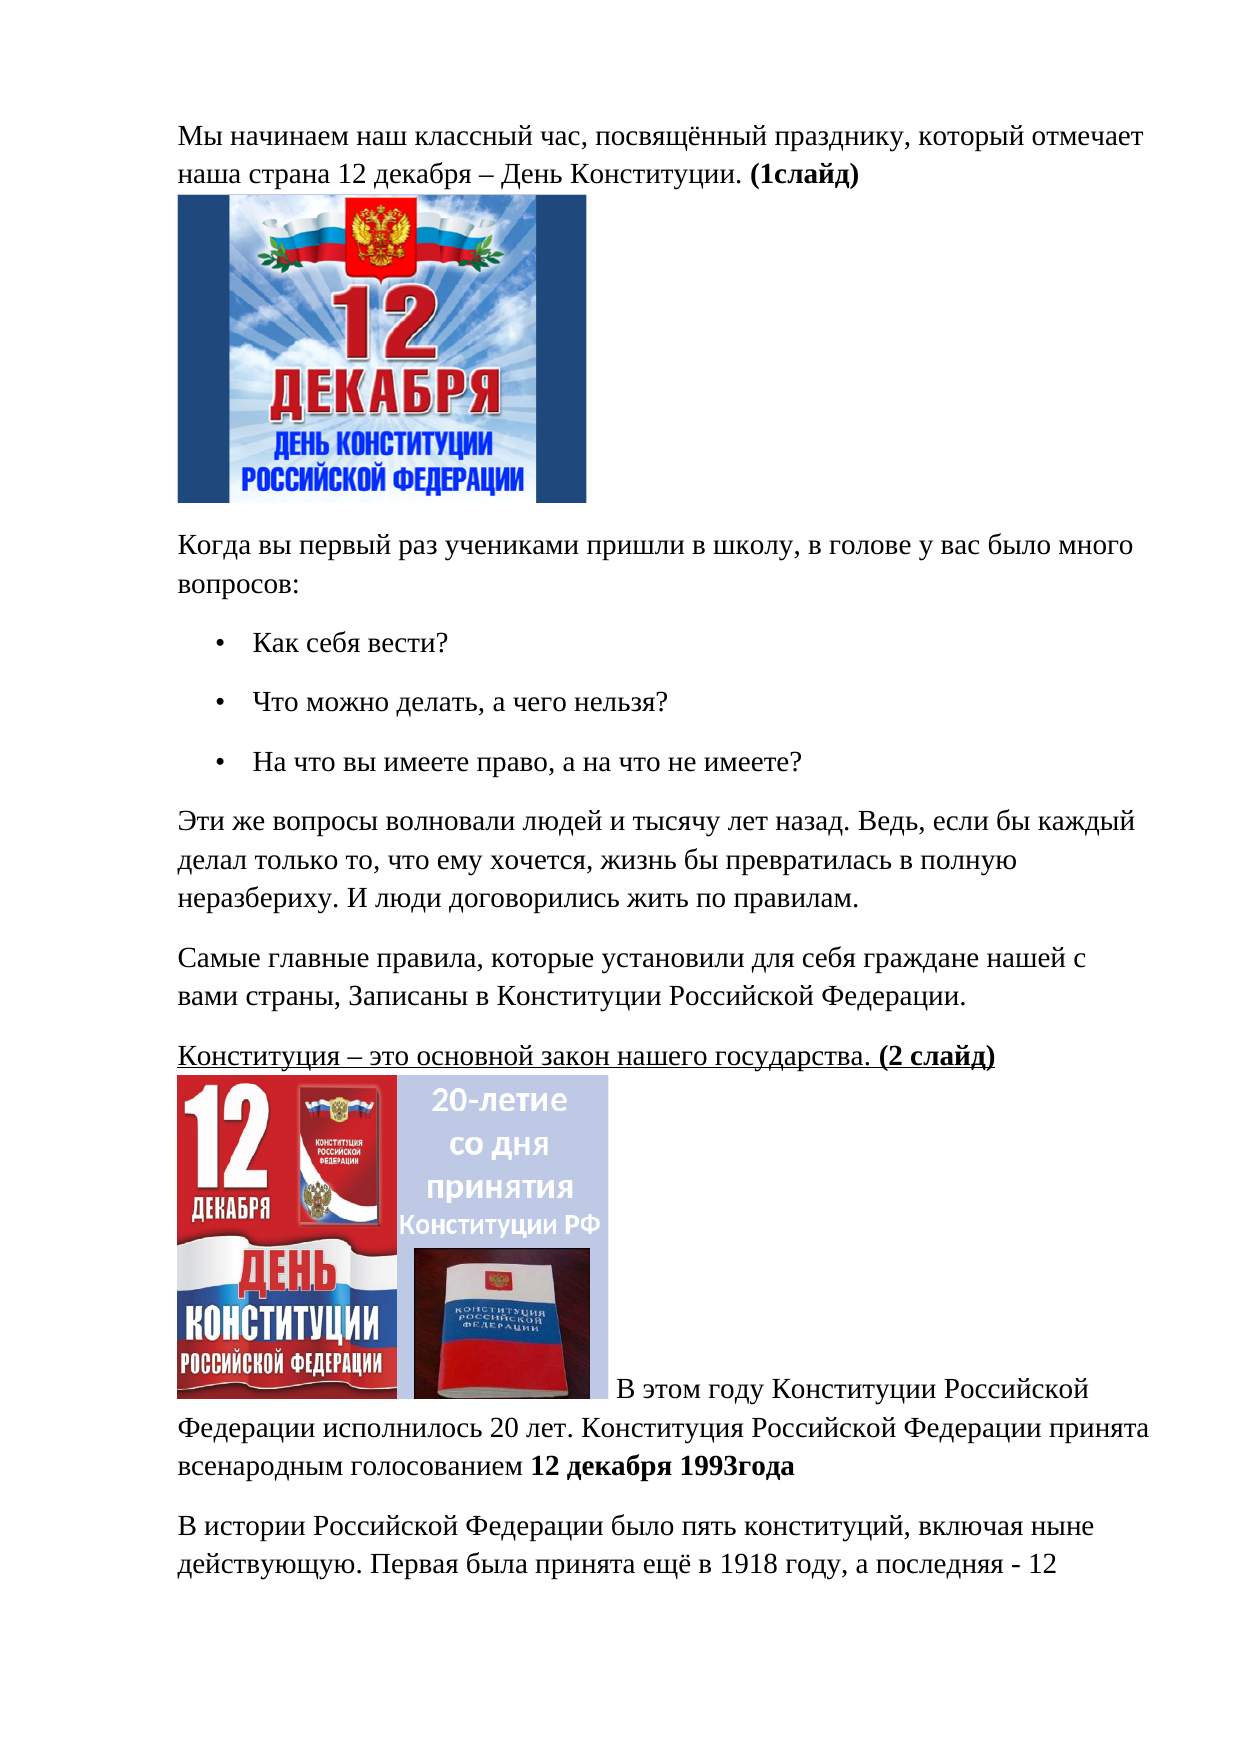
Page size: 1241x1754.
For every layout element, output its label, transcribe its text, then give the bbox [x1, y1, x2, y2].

text Конституция – это основной закон нашего государства. (2 слайд) В этом году Конституции Российской Федерации исполнилось 20 лет. Конституция Российской Федерации принята всенародным голосованием 12 декабря 1993года [177, 1038, 1152, 1482]
list Что можно делать, а чего нельзя? [215, 684, 1152, 718]
list На что вы имеете право, а на что не имеете? [215, 744, 1152, 777]
text Когда вы первый раз учениками пришли в школу, в голове у вас было много вопросов: [177, 527, 1152, 599]
list Как себя вести? [215, 625, 1152, 659]
text Самые главные правила, которые установили для себя граждане нашей с вами страны, Записаны в Конституции Российской Федерации. [177, 940, 1152, 1012]
text Эти же вопросы волновали людей и тысячу лет назад. Ведь, если бы каждый делал только то, что ему хочется, жизнь бы превратилась в полную неразбериху. И люди договорились жить по правилам. [177, 803, 1152, 914]
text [177, 1508, 1152, 1580]
text Мы начинаем наш классный час, посвящённый празднику, который отмечает наша страна 12 декабря – День Конституции. (1слайд) [177, 118, 1152, 502]
